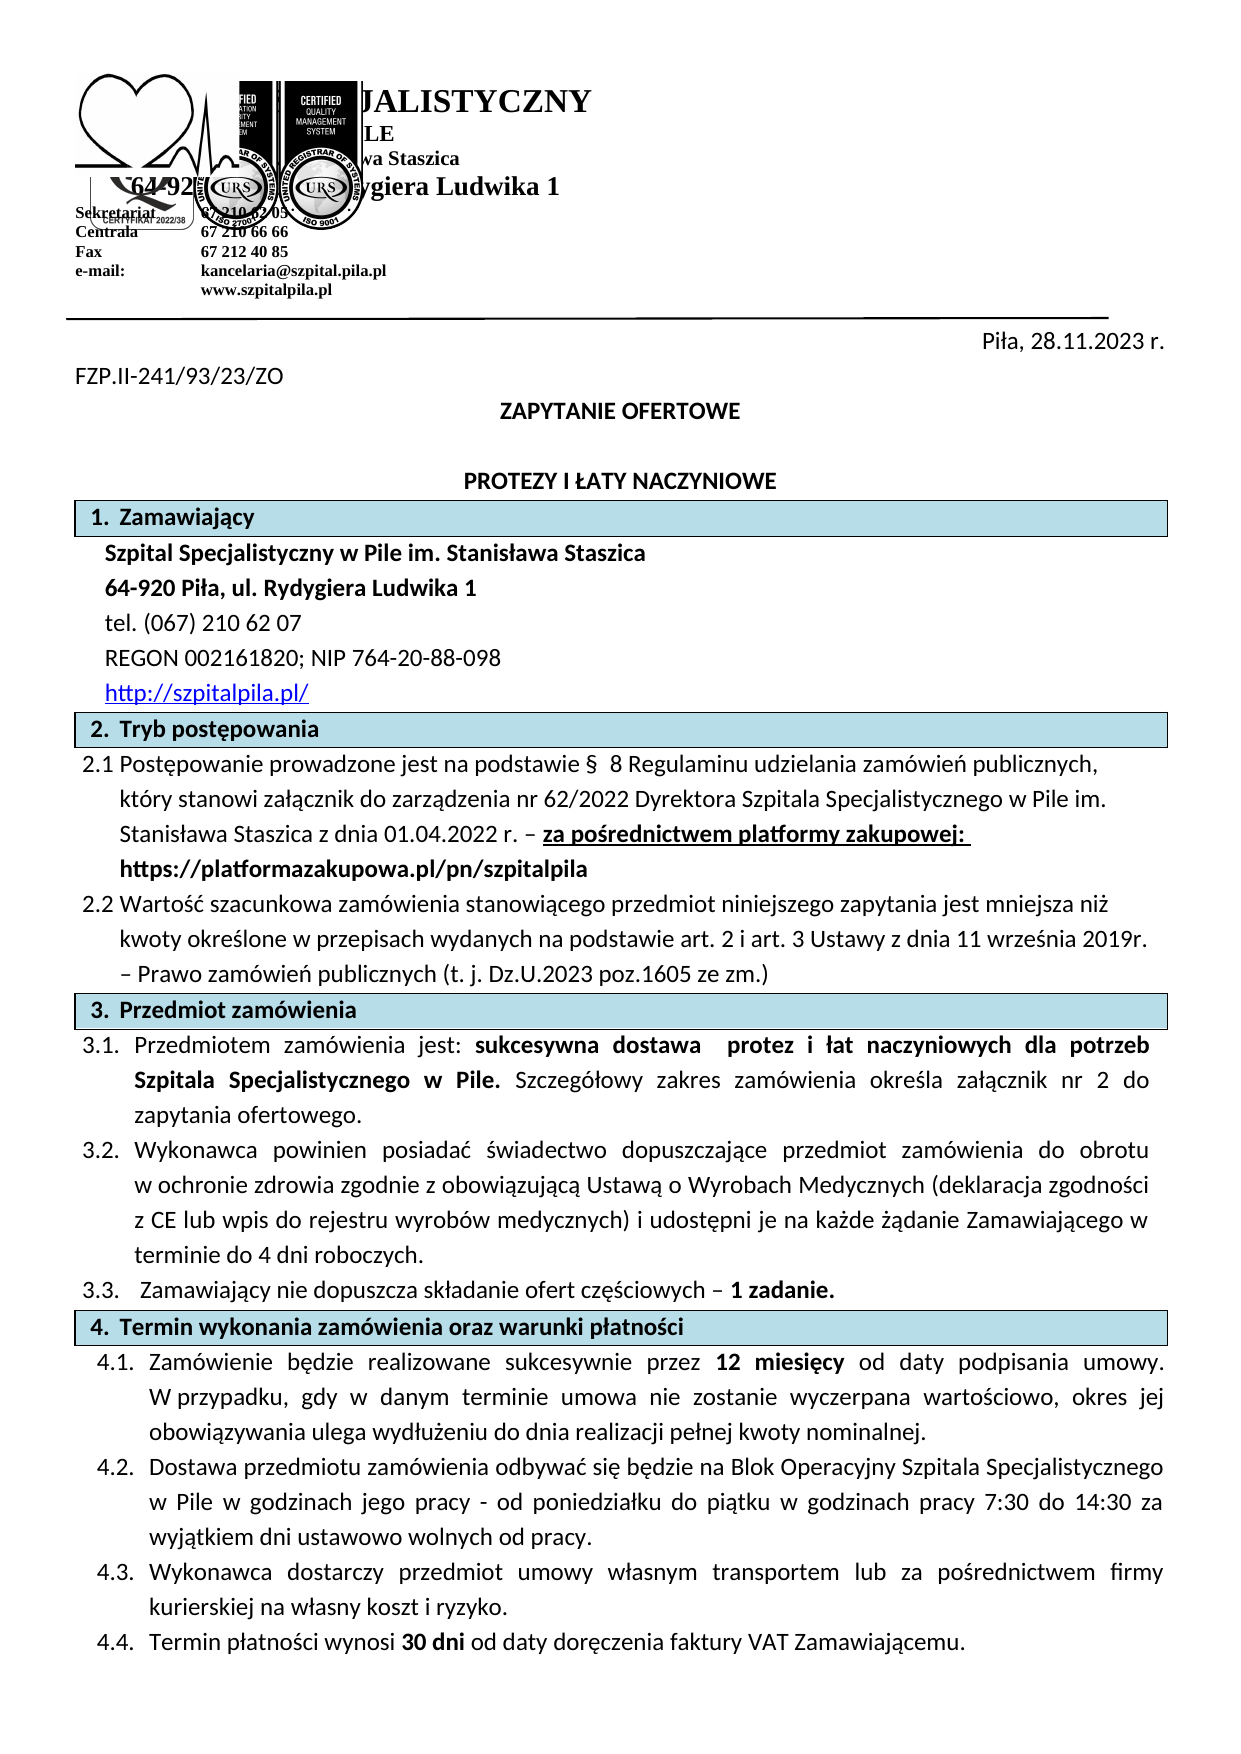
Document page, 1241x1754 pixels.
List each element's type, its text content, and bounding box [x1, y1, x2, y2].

list Termin płatności wynosi 30 dni od daty doręczenia faktury VAT Zamawiającemu. [97, 1626, 1165, 1657]
list Postępowanie prowadzone jest na podstawie § 8 Regulaminu udzielania zamówień publicznych, który stanowi załącznik do zarządzenia nr 62/2022 Dyrektora Szpitala Specjalistycznego w Pile im. Stanisława Staszica z dnia 01.04.2022 r. – za pośrednictwem platformy zakupowej: https://platformazakupowa.pl/pn/szpitalpila [82, 748, 1150, 884]
list Wykonawca powinien posiadać świadectwo dopuszczające przedmiot zamówienia do obrotu w ochronie zdrowia zgodnie z obowiązującą Ustawą o Wyrobach Medycznych (deklaracja zgodności z CE lub wpis do rejestru wyrobów medycznych) i udostępni je na każde żądanie Zamawiającego w terminie do 4 dni roboczych. [82, 1134, 1150, 1270]
list Dostawa przedmiotu zamówienia odbywać się będzie na Blok Operacyjny Szpitala Specjalistycznego w Pile w godzinach jego pracy - od poniedziałku do piątku w godzinach pracy 7:30 do 14:30 za wyjątkiem dni ustawowo wolnych od pracy. [97, 1451, 1165, 1552]
text Szpital Specjalistyczny w Pile im. Stanisława Staszica [104, 537, 1165, 567]
text tel. (067) 210 62 07 [104, 607, 1165, 637]
text http://szpitalpila.pl/ [104, 677, 1165, 707]
list Wartość szacunkowa zamówienia stanowiącego przedmiot niniejszego zapytania jest mniejsza niż kwoty określone w przepisach wydanych na podstawie art. 2 i art. 3 Ustawy z dnia 11 września 2019r. – Prawo zamówień publicznych (t. j. Dz.U.2023 poz.1605 ze zm.) [82, 888, 1165, 989]
text ZAPYTANIE OFERTOWE [75, 395, 1165, 426]
table_header Zamawiający [76, 501, 1167, 536]
text REGON 002161820; NIP 764-20-88-098 [104, 642, 1165, 672]
list Zamówienie będzie realizowane sukcesywnie przez 12 miesięcy od daty podpisania umowy. W przypadku, gdy w danym terminie umowa nie zostanie wyczerpana wartościowo, okres jej obowiązywania ulega wydłużeniu do dnia realizacji pełnej kwoty nominalnej. [97, 1346, 1165, 1447]
text PROTEZY I ŁATY NACZYNIOWE [75, 465, 1165, 496]
table_header Przedmiot zamówienia [76, 994, 1167, 1028]
table_header Termin wykonania zamówienia oraz warunki płatności [76, 1311, 1167, 1345]
text FZP.II-241/93/23/ZO [75, 360, 1165, 391]
list Wykonawca dostarczy przedmiot umowy własnym transportem lub za pośrednictwem firmy kurierskiej na własny koszt i ryzyko. [97, 1556, 1165, 1622]
list Zamawiający nie dopuszcza składanie ofert częściowych – 1 zadanie. [82, 1274, 1150, 1305]
table_header Tryb postępowania [76, 713, 1167, 747]
list Przedmiotem zamówienia jest: sukcesywna dostawa protez i łat naczyniowych dla potrzeb Szpitala Specjalistycznego w Pile. Szczegółowy zakres zamówienia określa załącznik nr 2 do zapytania ofertowego. [82, 1030, 1150, 1130]
picture [75, 73, 363, 230]
text Piła, 28.11.2023 r. [75, 325, 1165, 356]
text 64-920 Piła, ul. Rydygiera Ludwika 1 [104, 572, 1165, 602]
